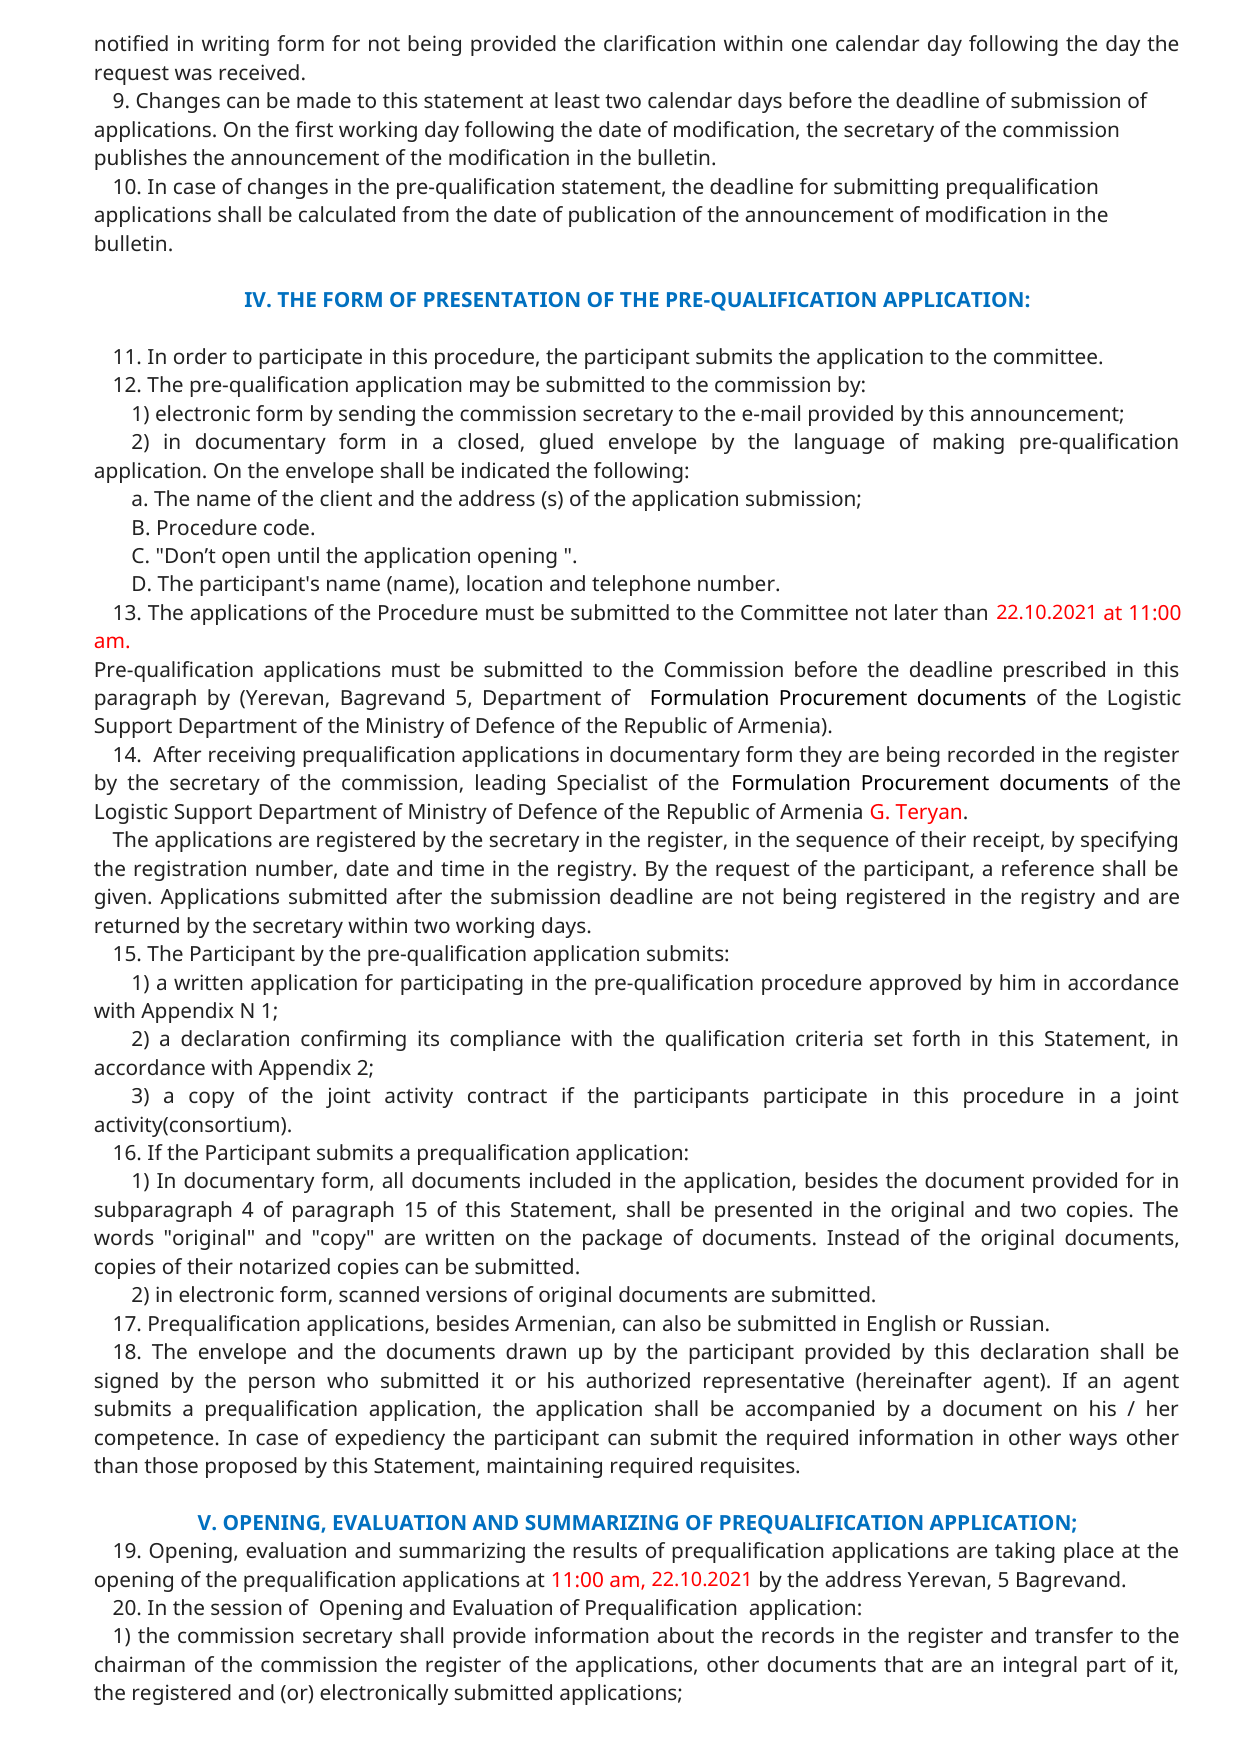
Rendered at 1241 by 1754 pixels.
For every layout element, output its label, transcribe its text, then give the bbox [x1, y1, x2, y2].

text B. Procedure code. [94, 513, 1181, 541]
text 20. In the session of Opening and Evaluation of Prequalification application: [94, 1593, 1181, 1622]
text 19. Opening, evaluation and summarizing the results of prequalification applications are taking place at the opening of the prequalification applications at 11:00 am, 22.10.2021 by the address Yerevan, 5 Bagrevand. [94, 1536, 1181, 1593]
text 1) In documentary form, all documents included in the application, besides the document provided for in subparagraph 4 of paragraph 15 of this Statement, shall be presented in the original and two copies. The words "original" and "copy" are written on the package of documents. Instead of the original documents, copies of their notarized copies can be submitted. [94, 1167, 1181, 1280]
text 9. Changes can be made to this statement at least two calendar days before the deadline of submission of applications. On the first working day following the date of modification, the secretary of the commission publishes the announcement of the modification in the bulletin. [94, 86, 1181, 172]
text 12. The pre-qualification application may be submitted to the commission by: [94, 370, 1181, 399]
text 2) in documentary form in a closed, glued envelope by the language of making pre-qualification application. On the envelope shall be indicated the following: [94, 427, 1181, 484]
text 2) in electronic form, scanned versions of original documents are submitted. [94, 1280, 1181, 1309]
text a. The name of the client and the address (s) of the application submission; [94, 484, 1181, 513]
text 17. Prequalification applications, besides Armenian, can also be submitted in English or Russian. [94, 1309, 1181, 1337]
text D. The participant's name (name), location and telephone number. [94, 569, 1181, 598]
text The applications are registered by the secretary in the register, in the sequence of their receipt, by specifying the registration number, date and time in the registry. By the request of the participant, a reference shall be given. Applications submitted after the submission deadline are not being registered in the registry and are returned by the secretary within two working days. [94, 825, 1181, 939]
text 15. The Participant by the pre-qualification application submits: [94, 939, 1181, 968]
text C. "Don’t open until the application opening ". [94, 541, 1181, 569]
text 1) electronic form by sending the commission secretary to the e-mail provided by this announcement; [94, 399, 1181, 427]
text 11. In order to participate in this procedure, the participant submits the application to the committee. [94, 342, 1181, 370]
text 3) a copy of the joint activity contract if the participants participate in this procedure in a joint activity(consortium). [94, 1081, 1181, 1138]
text V. OPENING, EVALUATION AND SUMMARIZING OF PREQUALIFICATION APPLICATION; [94, 1508, 1181, 1536]
text 1) a written application for participating in the pre-qualification procedure approved by him in accordance with Appendix N 1; [94, 968, 1181, 1024]
text 18. The envelope and the documents drawn up by the participant provided by this declaration shall be signed by the person who submitted it or his authorized representative (hereinafter agent). If an agent submits a prequalification application, the application shall be accompanied by a document on his / her competence. In case of expediency the participant can submit the required information in other ways other than those proposed by this Statement, maintaining required requisites. [94, 1337, 1181, 1479]
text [94, 29, 1181, 86]
text 2) a declaration confirming its compliance with the qualification criteria set forth in this Statement, in accordance with Appendix 2; [94, 1024, 1181, 1081]
text 14. After receiving prequalification applications in documentary form they are being recorded in the register by the secretary of the commission, leading Specialist of the Formulation Procurement documents of the Logistic Support Department of Ministry of Defence of the Republic of Armenia G. Teryan. [94, 740, 1181, 825]
text 1) the commission secretary shall provide information about the records in the register and transfer to the chairman of the commission the register of the applications, other documents that are an integral part of it, the registered and (or) electronically submitted applications; [94, 1622, 1181, 1707]
text 13. The applications of the Procedure must be submitted to the Committee not later than 22.10.2021 at 11:00 am. Pre-qualification applications must be submitted to the Commission before the deadline prescribed in this paragraph by (Yerevan, Bagrevand 5, Department of Formulation Procurement documents of the Logistic Support Department of the Ministry of Defence of the Republic of Armenia). [94, 598, 1181, 740]
text 16. If the Participant submits a prequalification application: [94, 1138, 1181, 1167]
text 10. In case of changes in the pre-qualification statement, the deadline for submitting prequalification applications shall be calculated from the date of publication of the announcement of modification in the bulletin. [94, 172, 1181, 257]
text IV. THE FORM OF PRESENTATION OF THE PRE-QUALIFICATION APPLICATION: [94, 286, 1181, 342]
